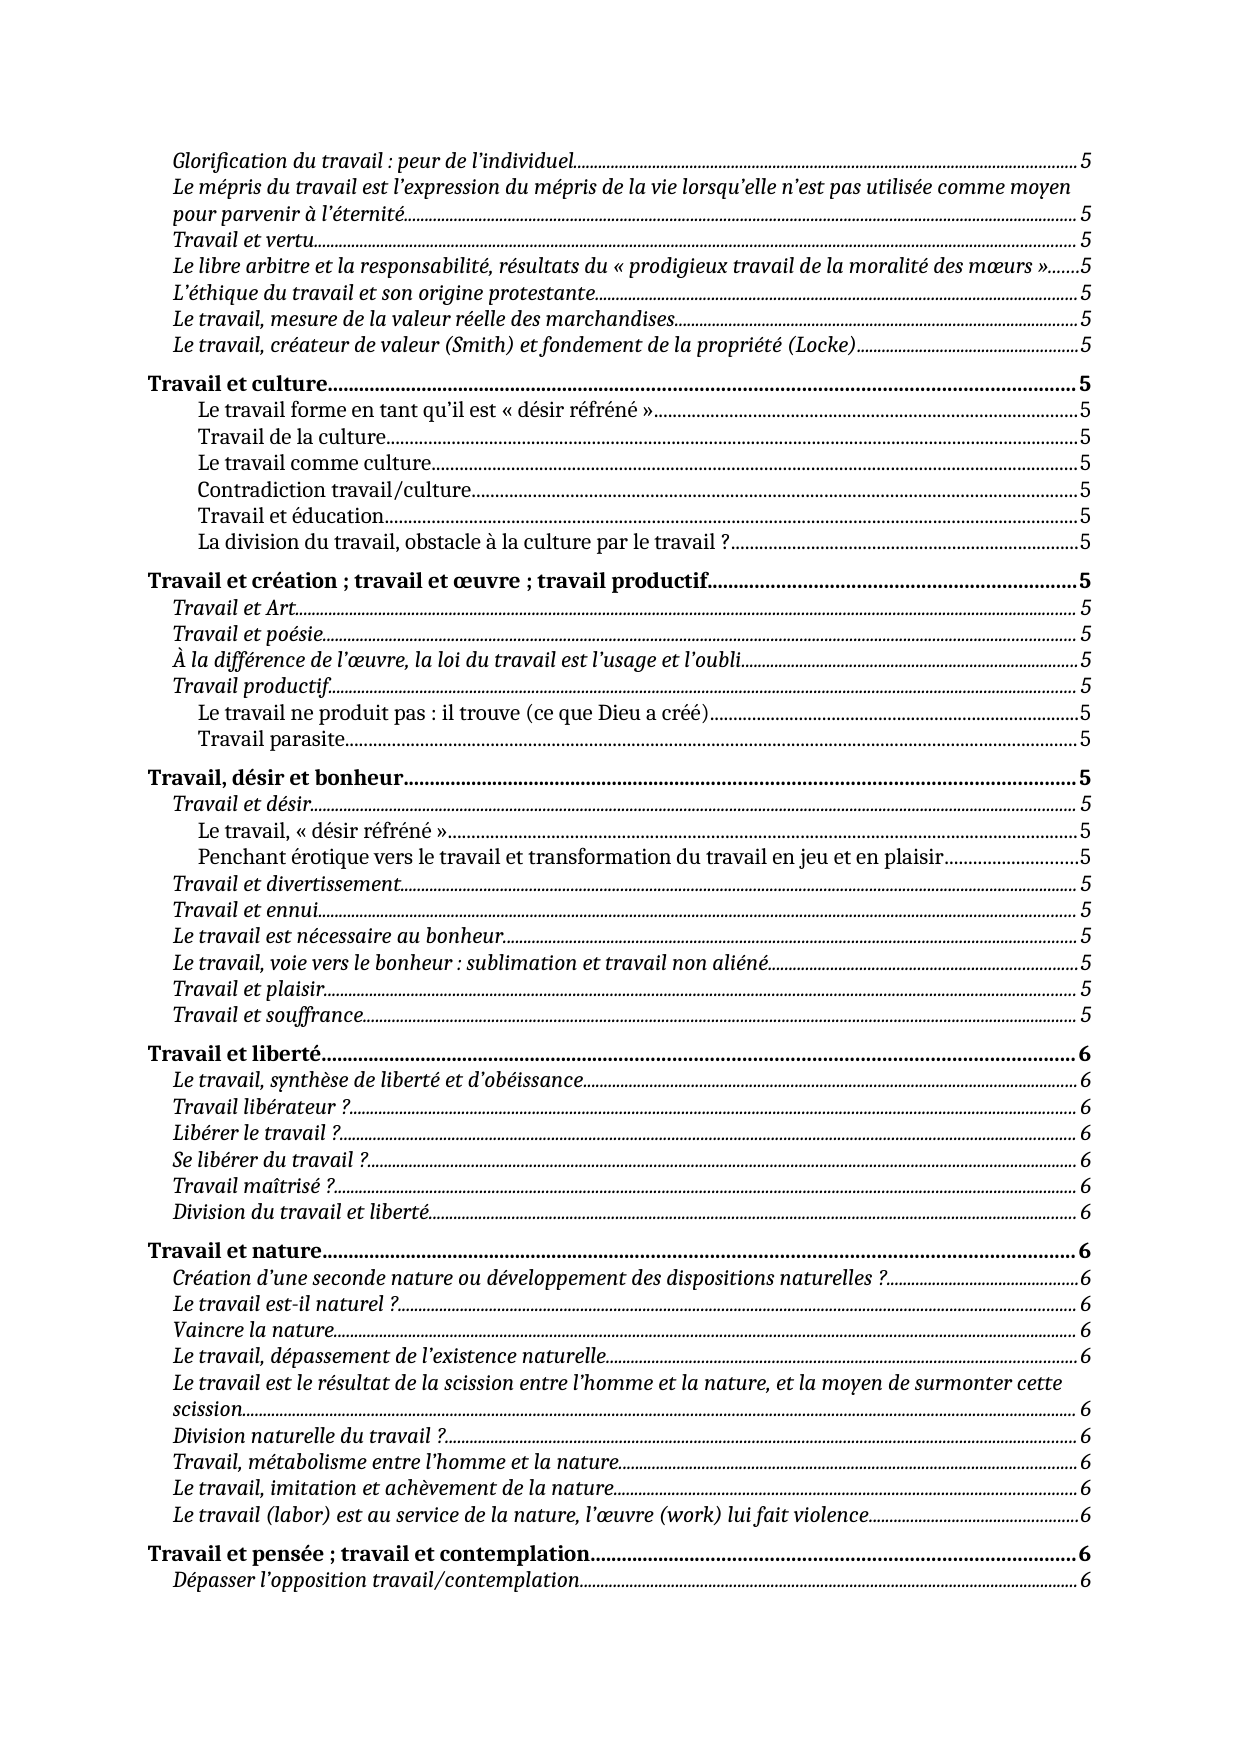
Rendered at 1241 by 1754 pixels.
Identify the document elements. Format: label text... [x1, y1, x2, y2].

text Travail et création ; travail et œuvre ; travail productif 5 [148, 568, 1093, 594]
text Glorification du travail : peur de l’individuel 5 [173, 148, 1093, 174]
text Travail et éducation 5 [198, 503, 1093, 529]
text Vaincre la nature 6 [173, 1317, 1093, 1343]
text Le travail forme en tant qu’il est « désir réfréné » 5 [198, 397, 1093, 424]
text Le travail, synthèse de liberté et d’obéissance 6 [173, 1067, 1093, 1094]
text Division naturelle du travail ? 6 [173, 1422, 1093, 1449]
text Travail, désir et bonheur 5 [148, 765, 1093, 791]
text Le travail ne produit pas : il trouve (ce que Dieu a créé) 5 [198, 700, 1093, 726]
text Travail et liberté 6 [148, 1041, 1093, 1067]
text Le mépris du travail est l’expression du mépris de la vie lorsqu’elle n’est pas utilisée comme moyen pour parvenir à l’éternité 5 [173, 174, 1093, 227]
text Travail maîtrisé ? 6 [173, 1173, 1093, 1199]
text Se libérer du travail ? 6 [173, 1146, 1093, 1173]
text Travail et pensée ; travail et contemplation 6 [148, 1540, 1093, 1567]
text Penchant érotique vers le travail et transformation du travail en jeu et en plaisir 5 [198, 844, 1093, 870]
text Le travail comme culture 5 [198, 450, 1093, 476]
text Le travail, voie vers le bonheur : sublimation et travail non aliéné 5 [173, 949, 1093, 976]
text Le travail est-il naturel ? 6 [173, 1291, 1093, 1317]
text Contradiction travail/culture 5 [198, 476, 1093, 503]
text Travail et plaisir 5 [173, 976, 1093, 1002]
text Dépasser l’opposition travail/contemplation 6 [173, 1567, 1093, 1593]
text À la différence de l’œuvre, la loi du travail est l’usage et l’oubli 5 [173, 647, 1093, 673]
text Division du travail et liberté 6 [173, 1199, 1093, 1225]
text Le travail (labor) est au service de la nature, l’œuvre (work) lui fait violence 6 [173, 1501, 1093, 1528]
text Libérer le travail ? 6 [173, 1120, 1093, 1146]
text Travail et ennui 5 [173, 897, 1093, 923]
text Création d’une seconde nature ou développement des dispositions naturelles ? 6 [173, 1264, 1093, 1291]
text Travail et Art 5 [173, 594, 1093, 621]
text L’éthique du travail et son origine protestante 5 [173, 279, 1093, 306]
text Travail parasite 5 [198, 726, 1093, 752]
text Le travail est le résultat de la scission entre l’homme et la nature, et la moyen de surmonter cette scission 6 [173, 1370, 1093, 1422]
text Le travail, mesure de la valeur réelle des marchandises 5 [173, 306, 1093, 332]
text Le travail, imitation et achèvement de la nature 6 [173, 1475, 1093, 1501]
text Travail et culture 5 [148, 371, 1093, 397]
text Travail et désir 5 [173, 791, 1093, 818]
text Travail de la culture 5 [198, 424, 1093, 450]
text Le libre arbitre et la responsabilité, résultats du « prodigieux travail de la moralité des mœurs » 5 [173, 253, 1093, 279]
text La division du travail, obstacle à la culture par le travail ? 5 [198, 529, 1093, 555]
text Travail et divertissement 5 [173, 870, 1093, 897]
text Le travail, dépassement de l’existence naturelle 6 [173, 1343, 1093, 1370]
text Travail et poésie 5 [173, 621, 1093, 647]
text Le travail, « désir réfréné » 5 [198, 818, 1093, 844]
text Le travail, créateur de valeur (Smith) et fondement de la propriété (Locke) 5 [173, 332, 1093, 358]
text Travail et souffrance 5 [173, 1002, 1093, 1028]
text Travail libérateur ? 6 [173, 1094, 1093, 1120]
text Travail et nature 6 [148, 1238, 1093, 1264]
text Travail productif 5 [173, 673, 1093, 700]
text Travail, métabolisme entre l’homme et la nature. 6 [173, 1449, 1093, 1475]
text Le travail est nécessaire au bonheur. 5 [173, 923, 1093, 949]
text Travail et vertu 5 [173, 227, 1093, 253]
